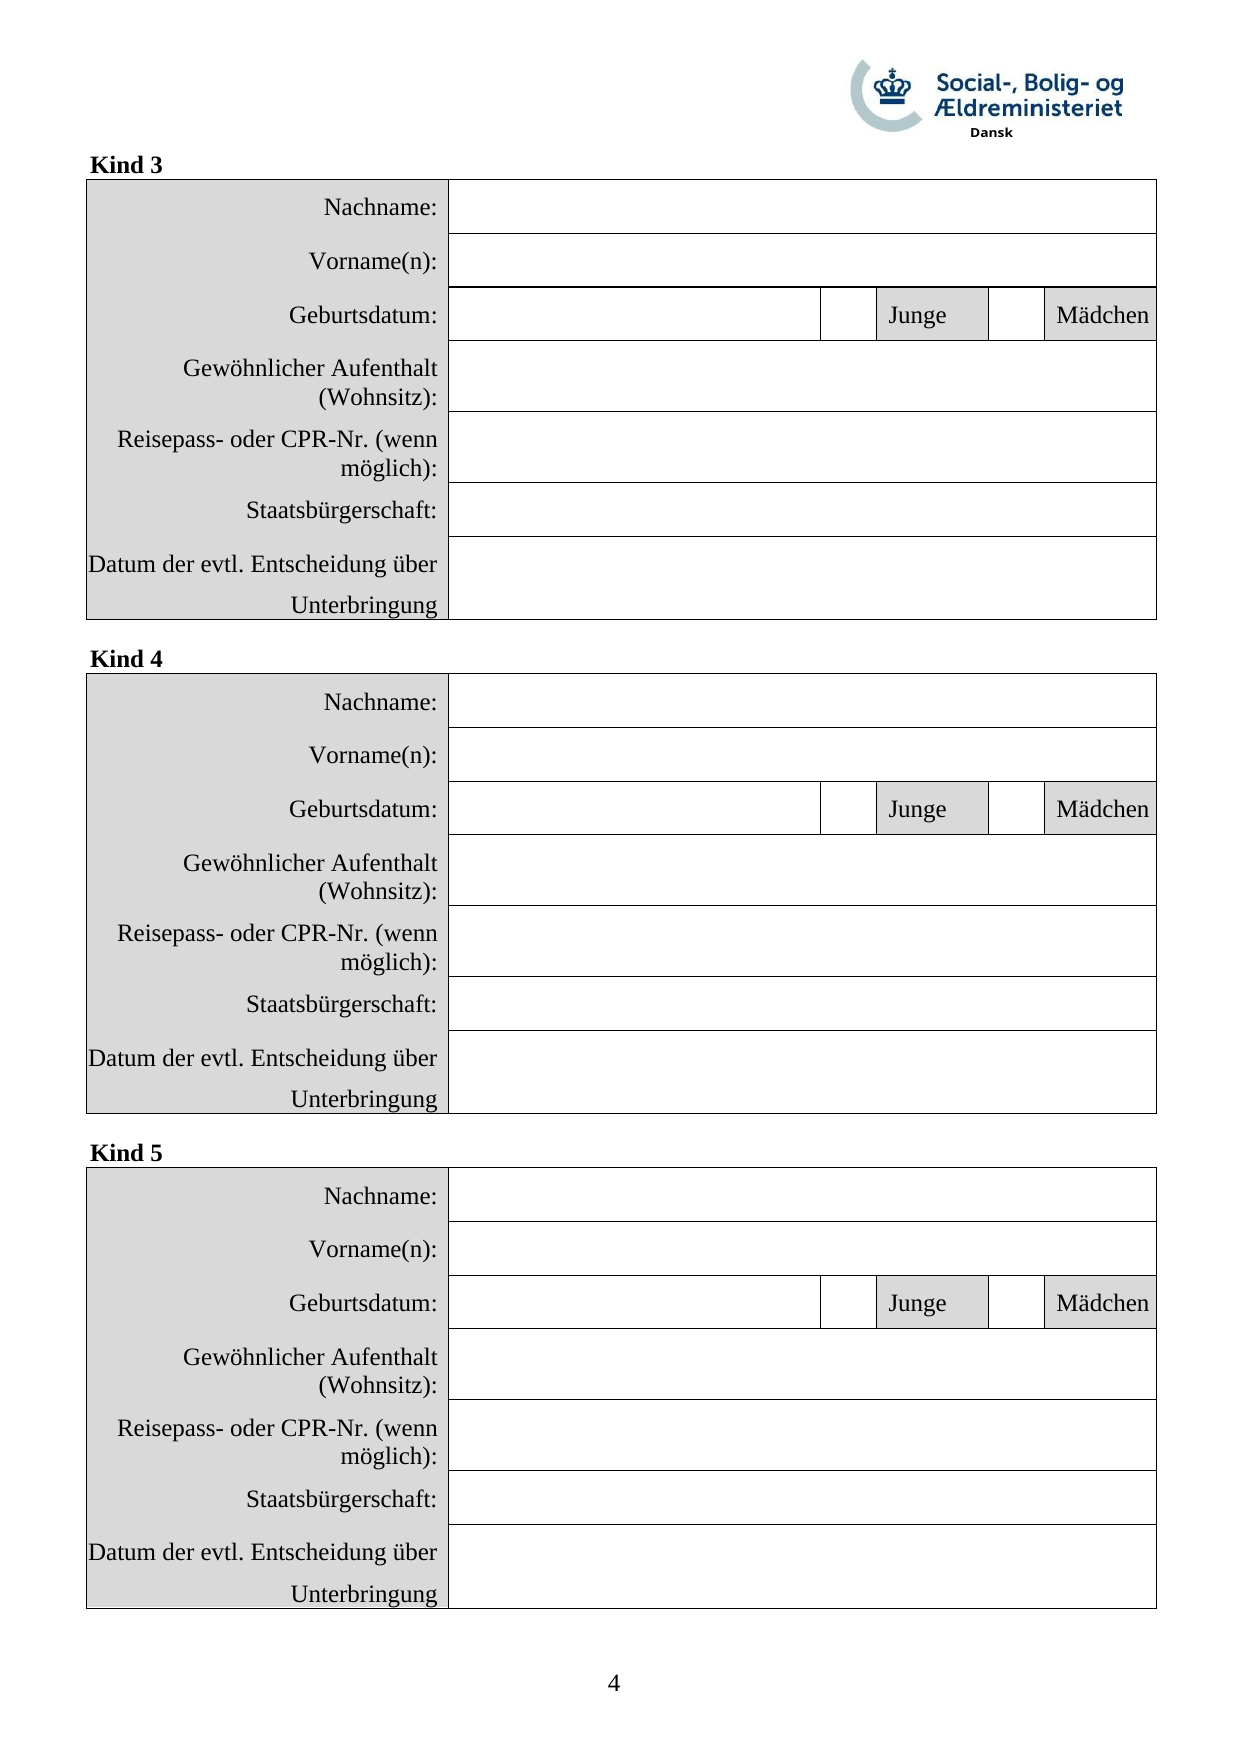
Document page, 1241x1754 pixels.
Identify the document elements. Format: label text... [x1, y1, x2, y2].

table_cell [449, 728, 1156, 781]
table_cell Staatsbürgerschaft: [87, 976, 448, 1030]
table_header Nachname: [87, 674, 448, 727]
table_cell Reisepass- oder CPR-Nr. (wenn möglich): [87, 411, 448, 482]
text Kind 3 [90, 150, 1203, 179]
table_header Nachname: [87, 1168, 448, 1221]
table_cell Mädchen [1045, 288, 1156, 340]
table_cell Reisepass- oder CPR-Nr. (wenn möglich): [87, 905, 448, 976]
table_cell Vorname(n): [87, 727, 448, 781]
table_cell [821, 782, 876, 834]
table_cell [449, 341, 1156, 411]
table_cell [449, 782, 820, 834]
table_cell [449, 1329, 1156, 1399]
table_cell [449, 835, 1156, 905]
table_cell [449, 906, 1156, 976]
table_header Nachname: [87, 180, 448, 233]
table_cell [449, 1276, 820, 1328]
table_cell Gewöhnlicher Aufenthalt (Wohnsitz): [87, 340, 448, 411]
table_cell [449, 412, 1156, 482]
table_cell Datum der evtl. Entscheidung über Unterbringung [87, 536, 448, 619]
table_cell Staatsbürgerschaft: [87, 1470, 448, 1524]
table_cell Datum der evtl. Entscheidung über Unterbringung [87, 1524, 448, 1607]
table_cell [821, 1276, 876, 1328]
table_cell Vorname(n): [87, 1221, 448, 1275]
table_cell [449, 483, 1156, 536]
table_cell Geburtsdatum: [87, 286, 448, 340]
table_cell Junge [877, 782, 988, 834]
table_cell Mädchen [1045, 782, 1156, 834]
table_cell Datum der evtl. Entscheidung über Unterbringung [87, 1030, 448, 1113]
text Kind 4 [90, 644, 1203, 673]
table_header [449, 1168, 1156, 1221]
table_cell [449, 1525, 1156, 1607]
table_cell [449, 1031, 1156, 1113]
table_cell [821, 288, 876, 340]
table_cell Mädchen [1045, 1276, 1156, 1328]
table_cell [989, 782, 1044, 834]
table_header [449, 674, 1156, 727]
table_cell Junge [877, 288, 988, 340]
table_cell [989, 1276, 1044, 1328]
text Kind 5 [90, 1138, 1203, 1167]
table_cell Geburtsdatum: [87, 1275, 448, 1328]
table_cell Junge [877, 1276, 988, 1328]
table_cell [449, 234, 1156, 286]
table_header [449, 180, 1156, 233]
table_cell Reisepass- oder CPR-Nr. (wenn möglich): [87, 1399, 448, 1470]
table_cell Vorname(n): [87, 233, 448, 286]
table_cell [449, 1222, 1156, 1275]
table_cell [449, 1400, 1156, 1470]
table_cell [449, 537, 1156, 619]
table_cell [989, 288, 1044, 340]
picture [845, 50, 1123, 136]
table_cell Gewöhnlicher Aufenthalt (Wohnsitz): [87, 834, 448, 905]
table_cell [449, 1471, 1156, 1524]
table_cell Gewöhnlicher Aufenthalt (Wohnsitz): [87, 1328, 448, 1399]
table_cell [449, 288, 820, 340]
table_cell Geburtsdatum: [87, 781, 448, 834]
table_cell [449, 977, 1156, 1030]
table_cell Staatsbürgerschaft: [87, 482, 448, 536]
